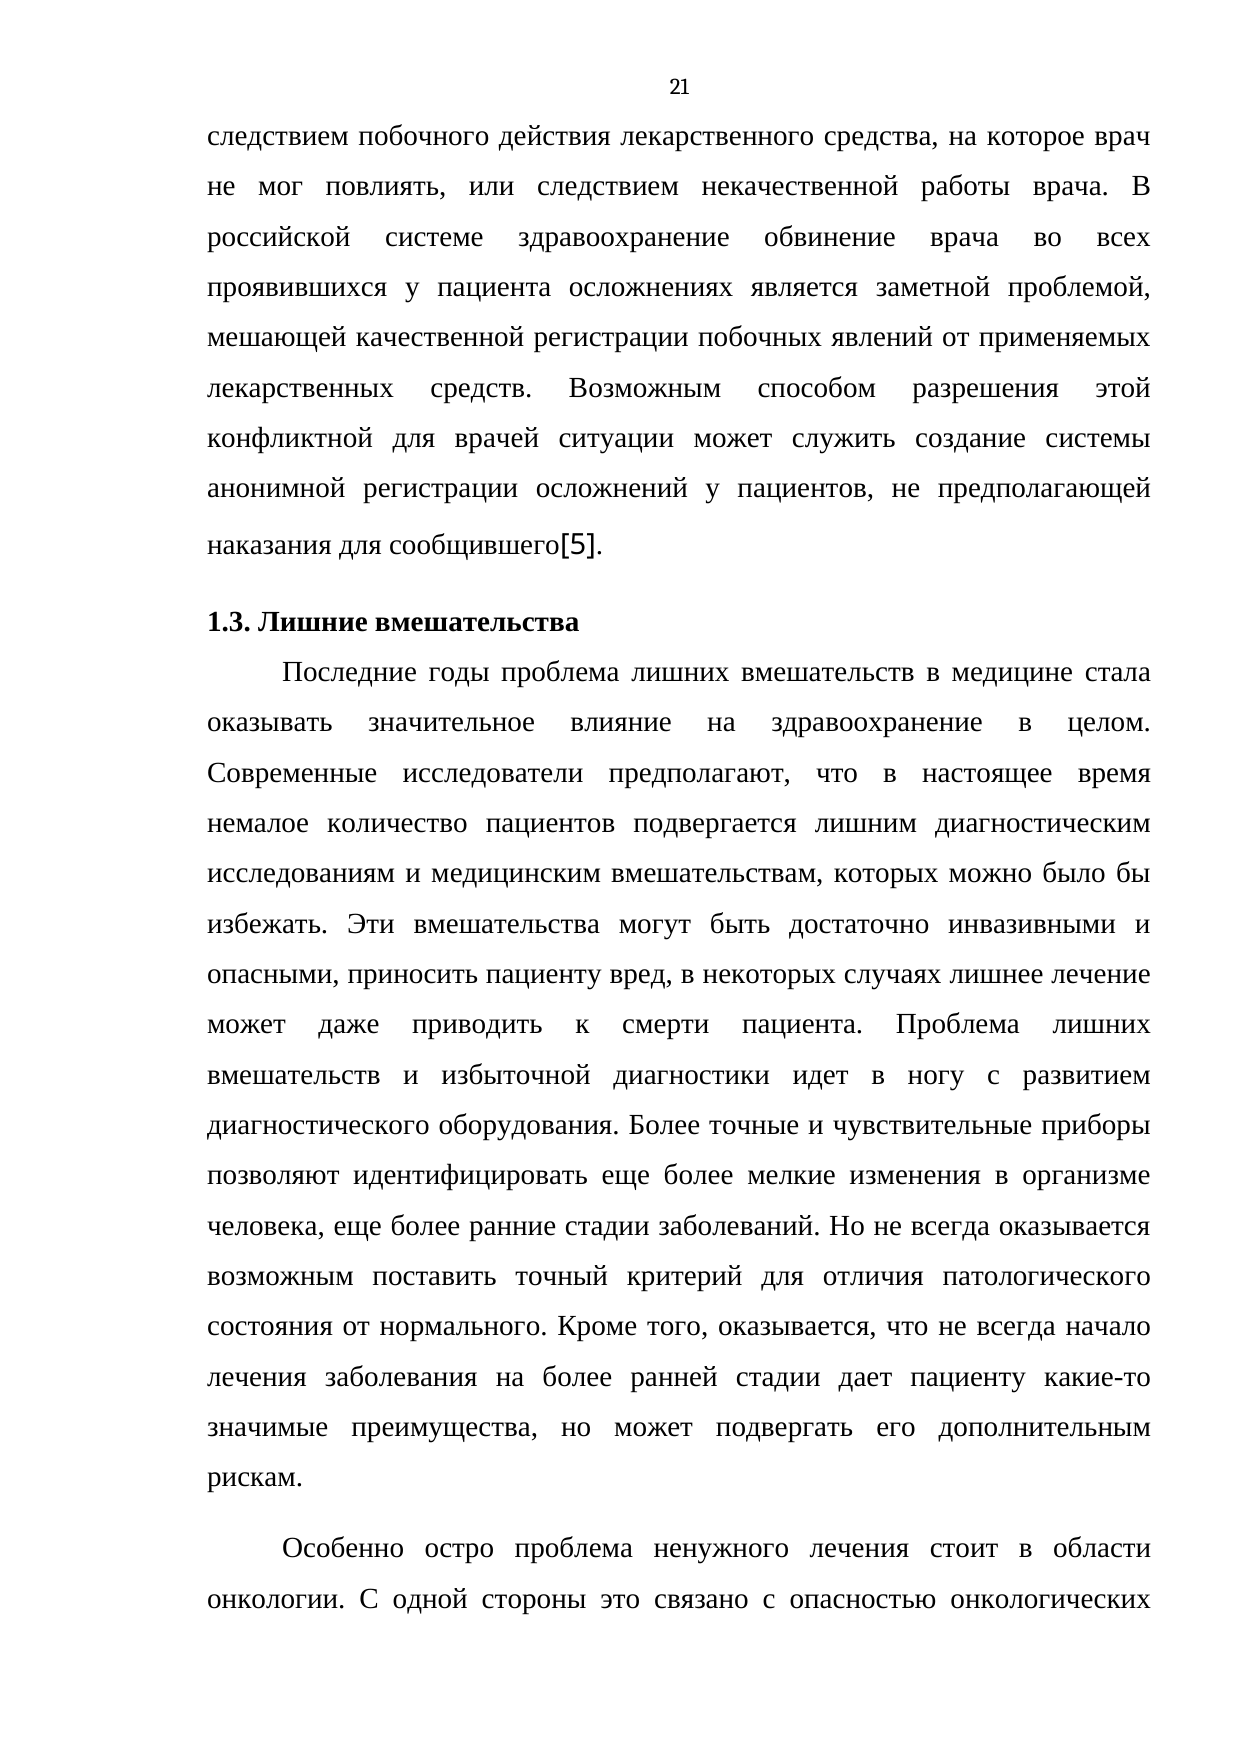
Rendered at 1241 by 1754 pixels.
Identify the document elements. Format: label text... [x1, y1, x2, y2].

subtitle 1.3. Лишние вмешательства [207, 604, 1152, 637]
text Последние годы проблема лишних вмешательств в медицине стала оказывать значительное влияние на здравоохранение в целом. Современные исследователи предполагают, что в настоящее время немалое количество пациентов подвергается лишним диагностическим исследованиям и медицинским вмешательствам, которых можно было бы избежать. Эти вмешательства могут быть достаточно инвазивными и опасными, приносить пациенту вред, в некоторых случаях лишнее лечение может даже приводить к смерти пациента. Проблема лишних вмешательств и избыточной диагностики идет в ногу с развитием диагностического оборудования. Более точные и чувствительные приборы позволяют идентифицировать еще более мелкие изменения в организме человека, еще более ранние стадии заболеваний. Но не всегда оказывается возможным поставить точный критерий для отличия патологического состояния от нормального. Кроме того, оказывается, что не всегда начало лечения заболевания на более ранней стадии дает пациенту какие-то значимые преимущества, но может подвергать его дополнительным рискам. [207, 654, 1152, 1493]
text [207, 1530, 1152, 1614]
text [207, 118, 1152, 563]
